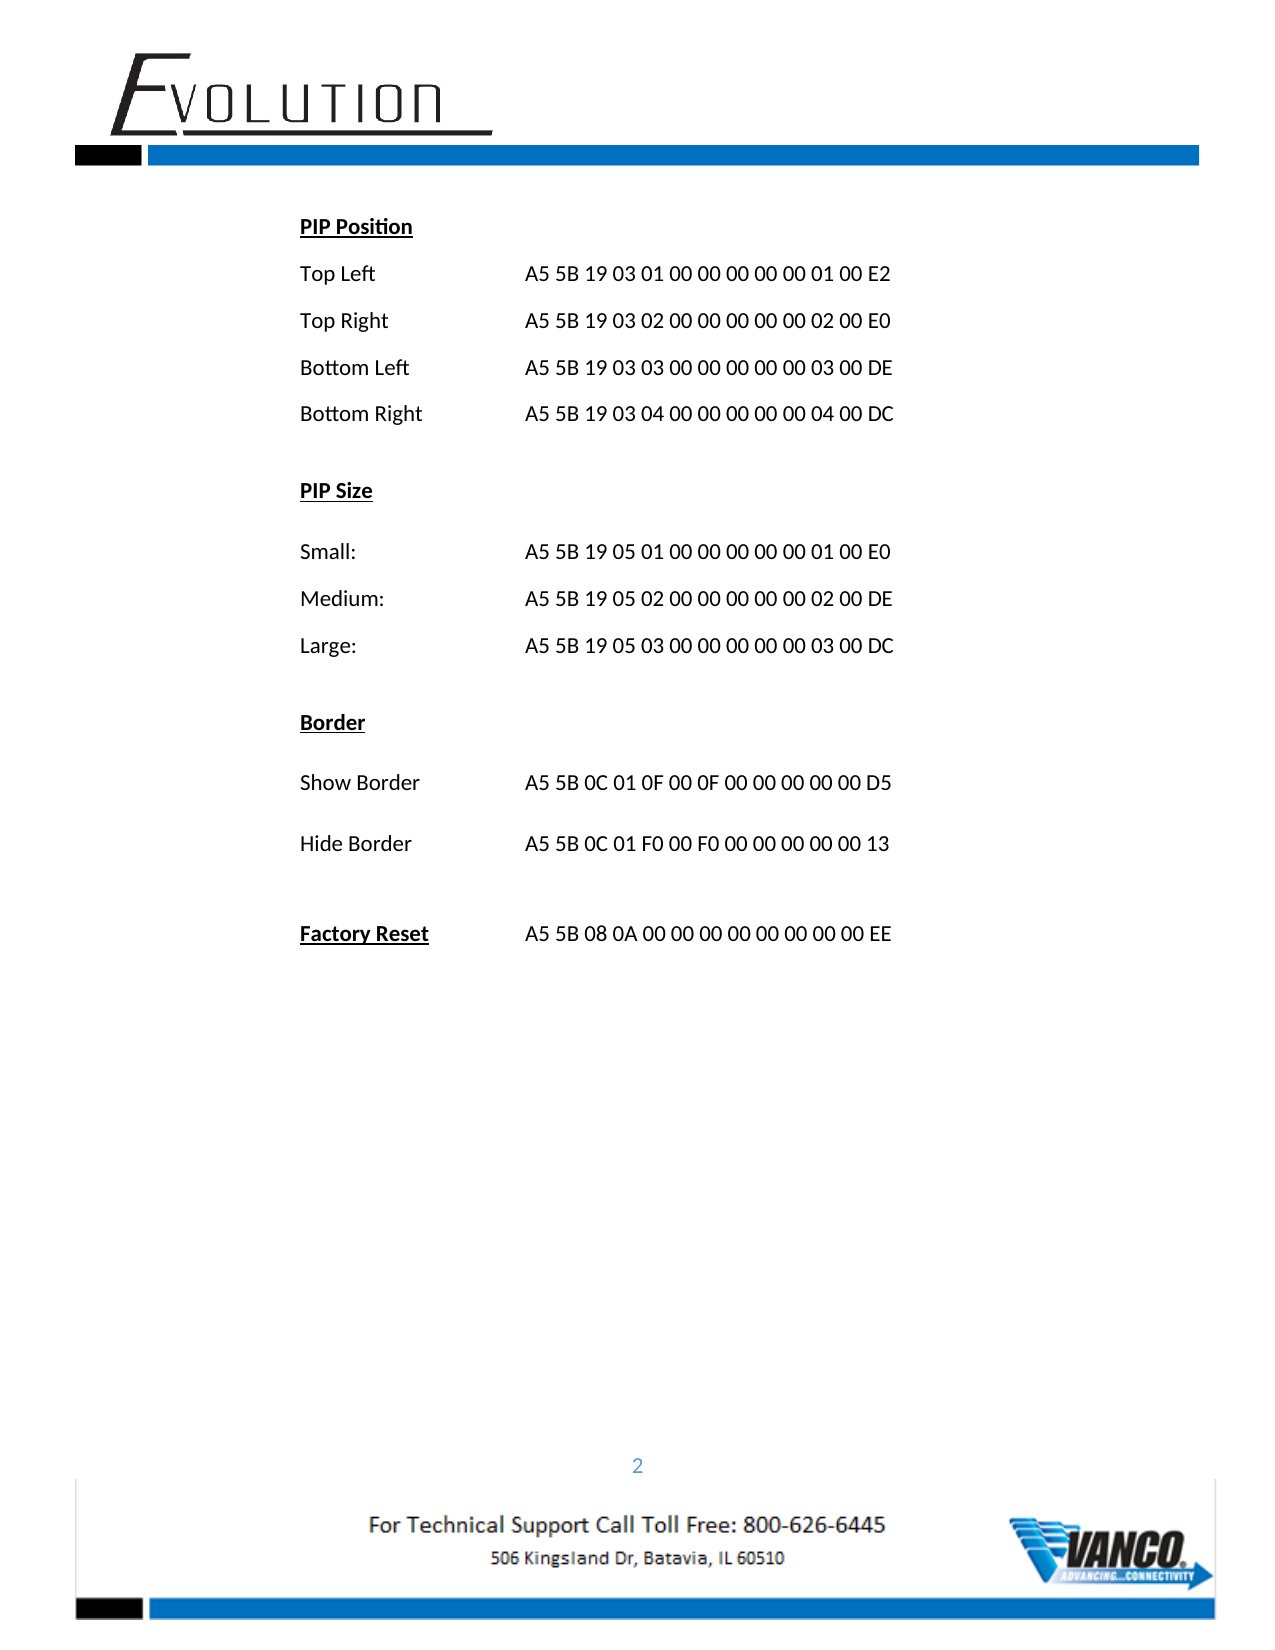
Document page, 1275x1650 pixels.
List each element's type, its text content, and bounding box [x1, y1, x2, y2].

text Bottom Right A5 5B 19 03 04 00 00 00 00 00 04 00 DC [300, 399, 1200, 428]
text Show Border A5 5B 0C 01 0F 00 0F 00 00 00 00 00 D5 [300, 768, 1200, 796]
text PIP Size [300, 477, 1200, 505]
text Hide Border A5 5B 0C 01 F0 00 F0 00 00 00 00 00 13 [300, 829, 1200, 857]
text Top Right A5 5B 19 03 02 00 00 00 00 00 02 00 E0 [300, 306, 1200, 334]
text Large: A5 5B 19 05 03 00 00 00 00 00 03 00 DC [300, 631, 1200, 659]
text Border [300, 708, 1200, 736]
text Factory Reset A5 5B 08 0A 00 00 00 00 00 00 00 00 EE [300, 919, 1200, 947]
picture [75, 1479, 1218, 1620]
text Small: A5 5B 19 05 01 00 00 00 00 00 01 00 E0 [300, 537, 1200, 565]
text PIP Position [300, 212, 1200, 240]
text Top Left A5 5B 19 03 01 00 00 00 00 00 01 00 E2 [300, 259, 1200, 287]
picture [75, 30, 1200, 166]
text Bottom Left A5 5B 19 03 03 00 00 00 00 00 03 00 DE [300, 353, 1200, 381]
text Medium: A5 5B 19 05 02 00 00 00 00 00 02 00 DE [300, 584, 1200, 612]
